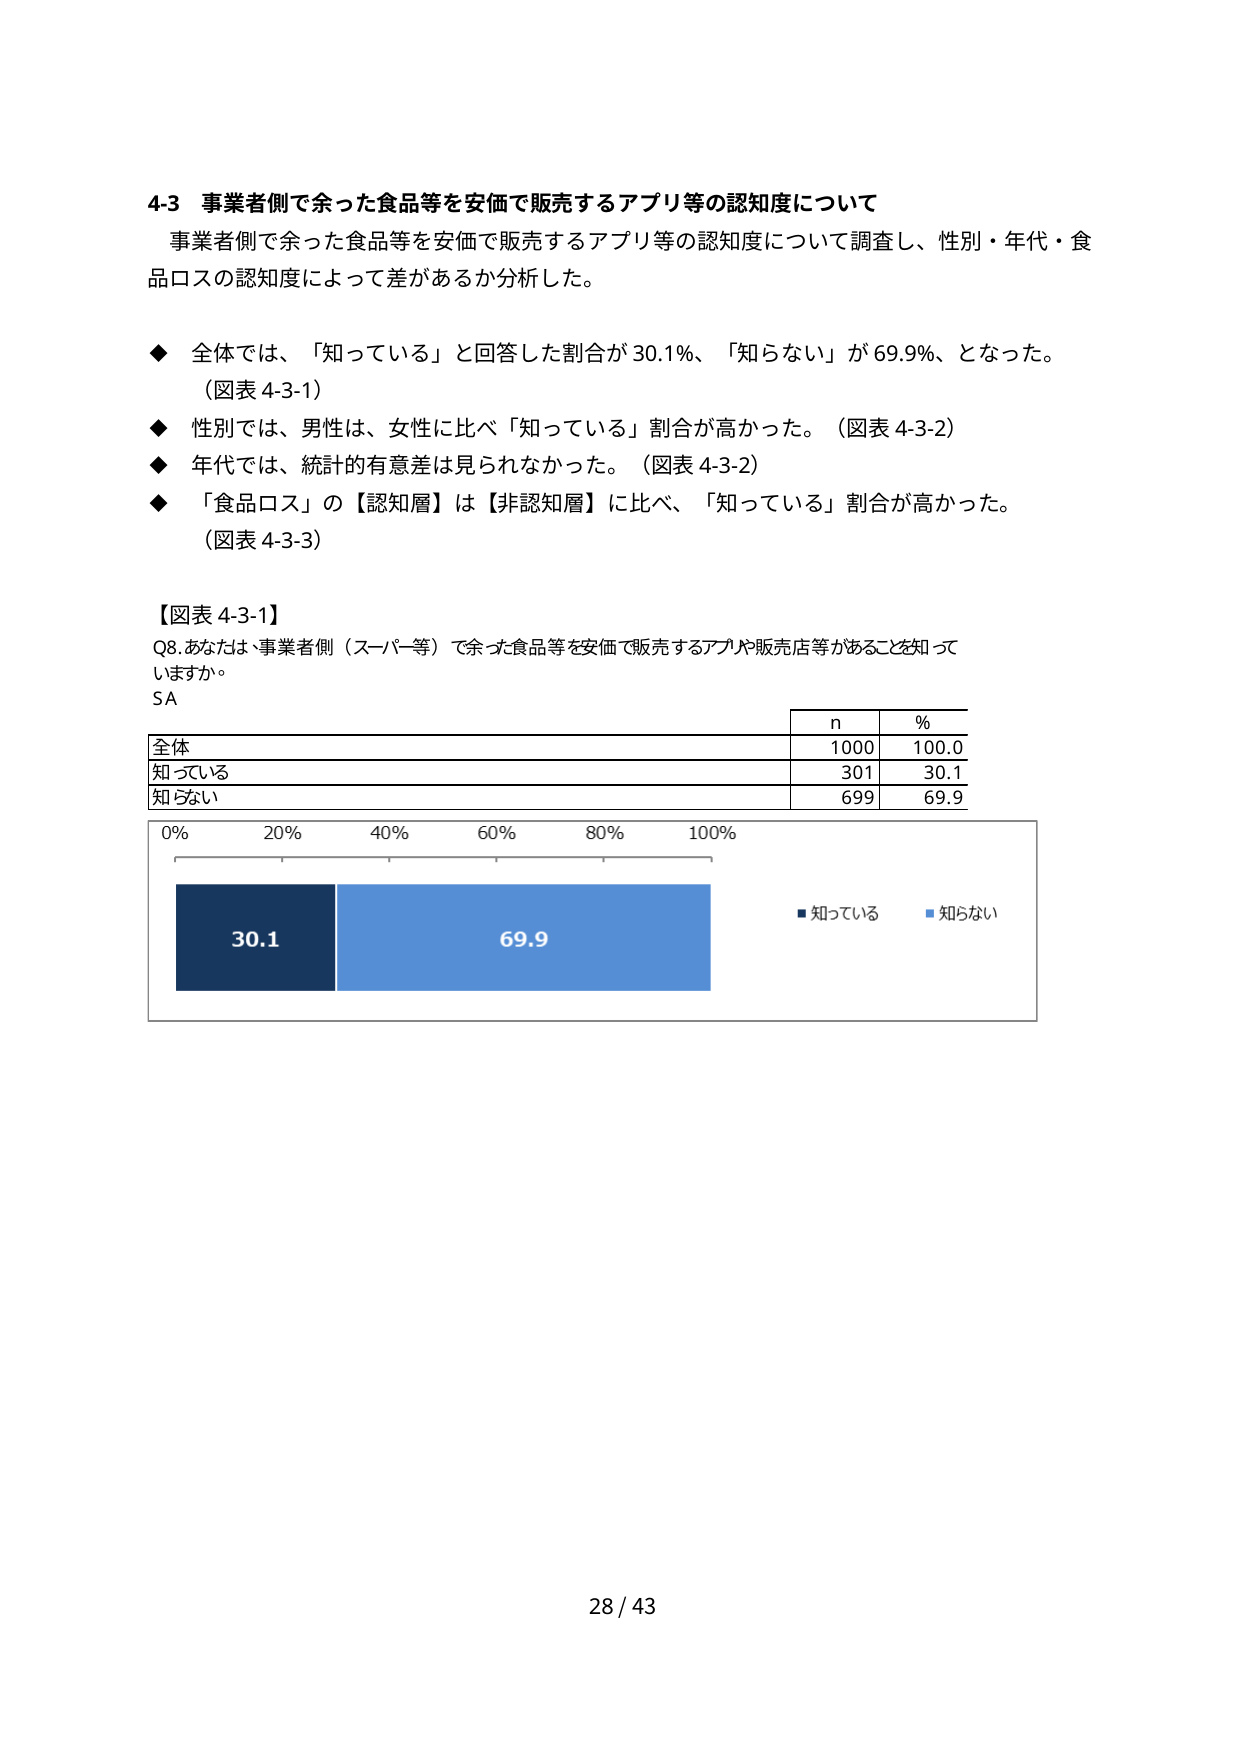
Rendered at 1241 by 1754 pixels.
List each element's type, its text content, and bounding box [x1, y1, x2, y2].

list 「食品ロス」の【認知層】は【非認知層】に比べ、「知っている」割合が高かった。 （図表4-3-3） [148, 483, 1092, 558]
list 全体では、「知っている」と回答した割合が30.1%、「知らない」が69.9%、となった。 （図表4-3-1） [148, 333, 1092, 408]
list 年代では、統計的有意差は見られなかった。（図表4-3-2） [148, 446, 1092, 483]
text 4-3 事業者側で余った食品等を安価で販売するアプリ等の認知度について [148, 183, 1092, 221]
text 【図表4-3-1】 [148, 596, 1092, 633]
text 事業者側で余った食品等を安価で販売するアプリ等の認知度について調査し、性別・年代・食品ロスの認知度によって差があるか分析した。 [148, 221, 1092, 296]
list 性別では、男性は、女性に比べ「知っている」割合が高かった。（図表4-3-2） [148, 408, 1092, 446]
picture [147, 820, 1038, 1022]
